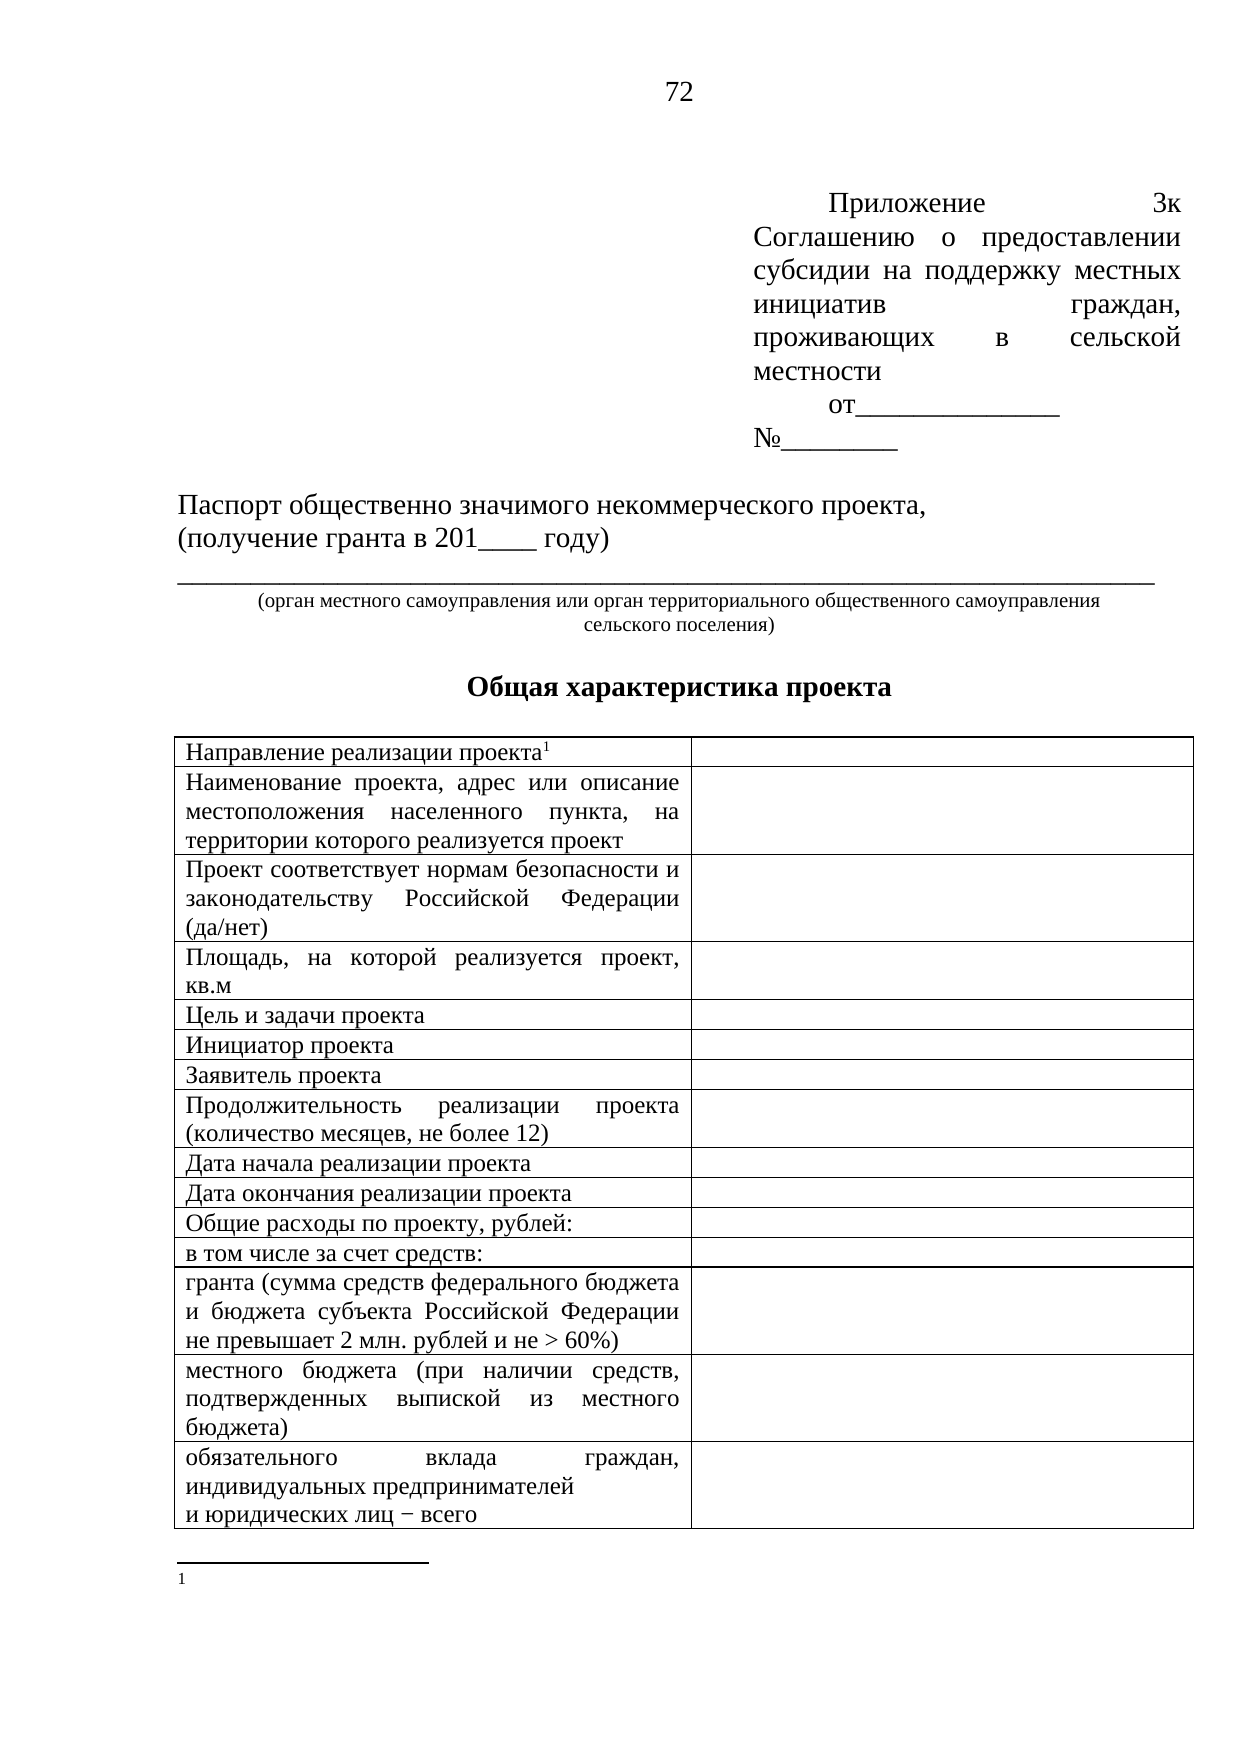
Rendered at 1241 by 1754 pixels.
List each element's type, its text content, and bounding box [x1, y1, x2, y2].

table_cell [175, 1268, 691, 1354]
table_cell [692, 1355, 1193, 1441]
text от______________ №________ [753, 386, 1181, 453]
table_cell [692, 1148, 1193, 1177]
text сельского поселения) [177, 612, 1181, 636]
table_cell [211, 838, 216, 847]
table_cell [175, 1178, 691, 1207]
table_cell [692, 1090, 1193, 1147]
text (орган местного самоуправления или орган территориального общественного самоуправления [177, 588, 1181, 612]
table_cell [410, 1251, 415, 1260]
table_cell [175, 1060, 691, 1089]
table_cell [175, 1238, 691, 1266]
text Общая характеристика проекта [177, 669, 1181, 703]
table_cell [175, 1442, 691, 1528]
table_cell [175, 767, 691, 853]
text Паспорт общественно значимого некоммерческого проекта, [177, 487, 1181, 521]
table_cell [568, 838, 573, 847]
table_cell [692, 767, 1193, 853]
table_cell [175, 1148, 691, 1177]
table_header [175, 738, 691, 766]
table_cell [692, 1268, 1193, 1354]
text (получение гранта в 201____ году) [177, 521, 1181, 554]
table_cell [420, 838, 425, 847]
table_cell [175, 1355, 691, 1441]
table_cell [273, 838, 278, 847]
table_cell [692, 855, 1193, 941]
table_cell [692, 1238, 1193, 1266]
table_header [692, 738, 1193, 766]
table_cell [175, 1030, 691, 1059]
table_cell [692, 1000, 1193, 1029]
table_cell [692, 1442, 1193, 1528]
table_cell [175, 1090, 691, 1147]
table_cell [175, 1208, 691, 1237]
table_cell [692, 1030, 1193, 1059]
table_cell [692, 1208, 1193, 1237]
text Приложение 3к Соглашению о предоставлении субсидии на поддержку местных инициатив граждан, проживающих в сельской местности [753, 185, 1181, 386]
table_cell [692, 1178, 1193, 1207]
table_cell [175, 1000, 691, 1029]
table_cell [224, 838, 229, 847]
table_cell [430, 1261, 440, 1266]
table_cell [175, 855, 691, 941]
text ___________________________________________________________________ [177, 554, 1181, 588]
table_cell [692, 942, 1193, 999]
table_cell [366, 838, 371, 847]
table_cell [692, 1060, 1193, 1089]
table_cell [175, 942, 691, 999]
